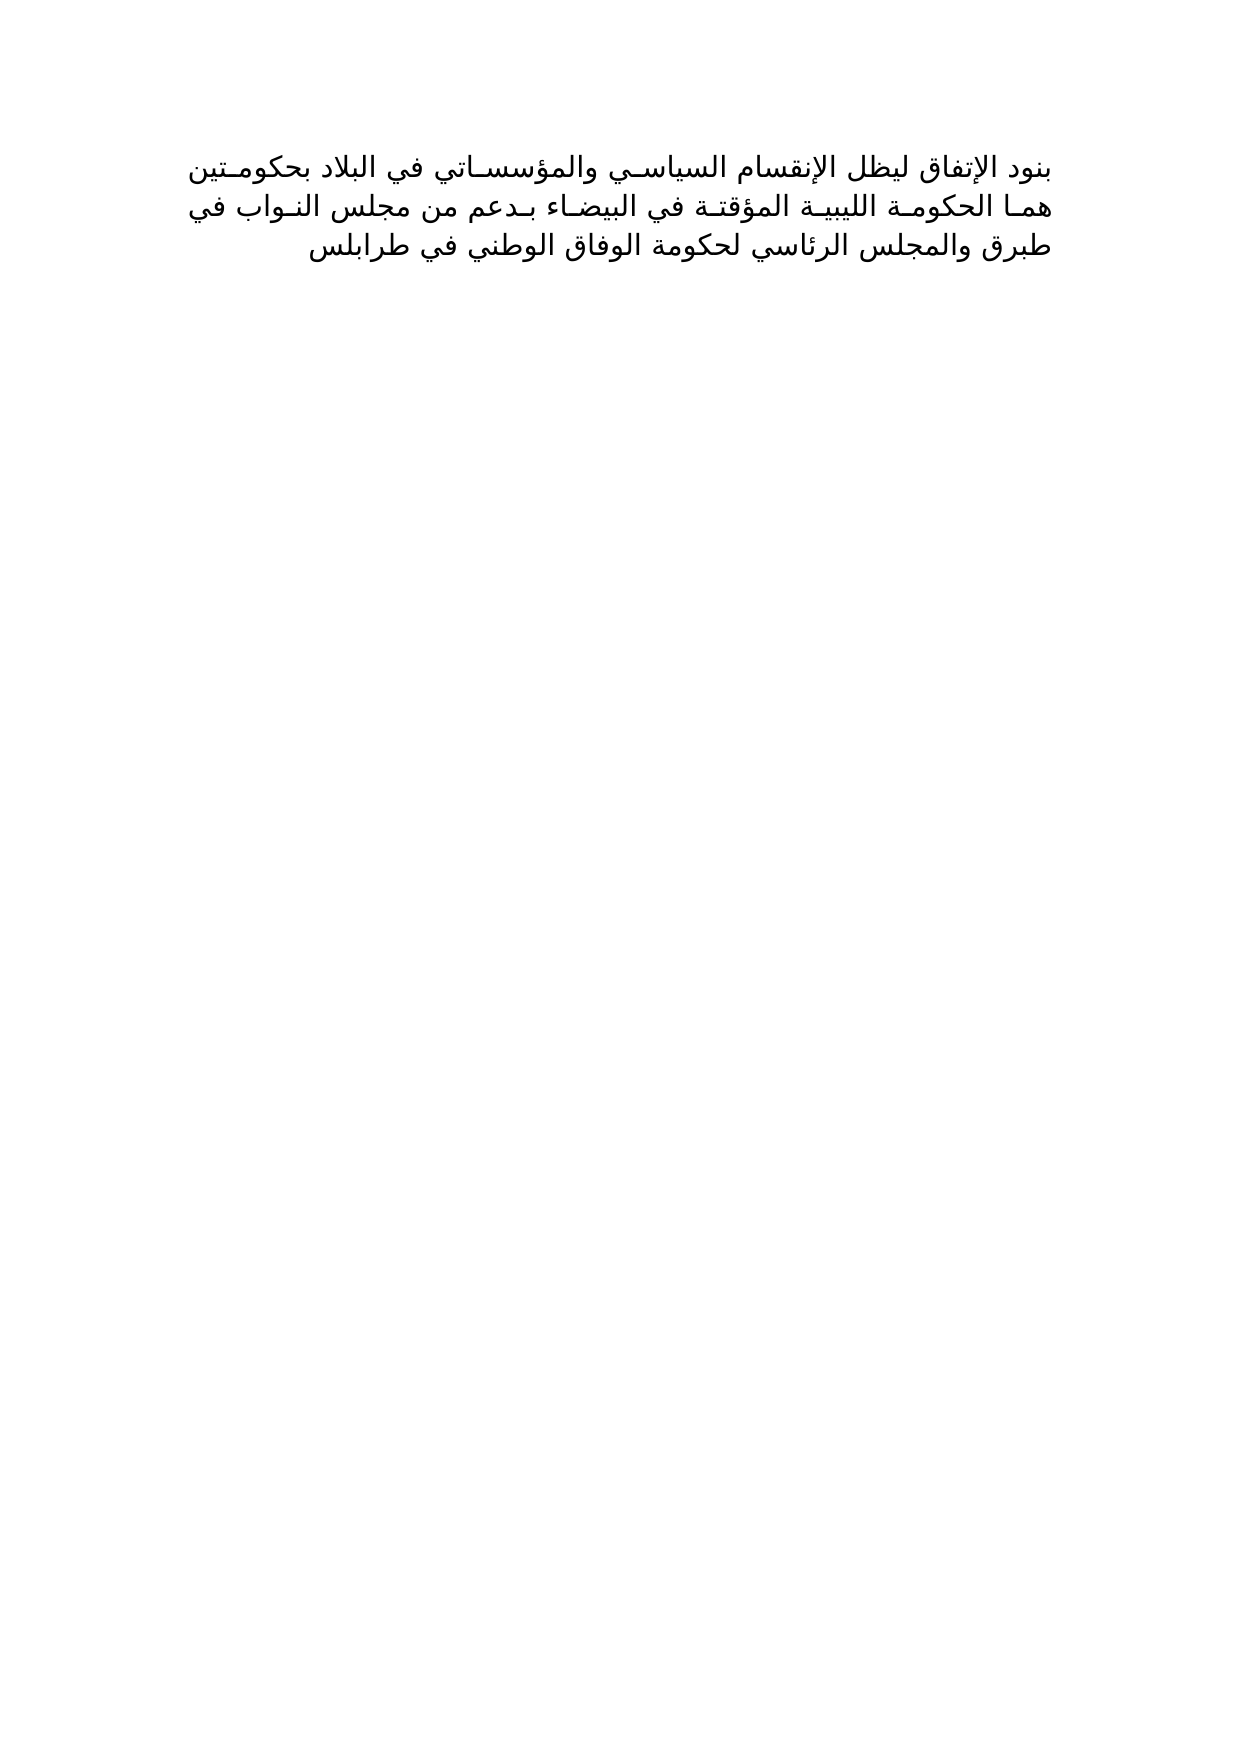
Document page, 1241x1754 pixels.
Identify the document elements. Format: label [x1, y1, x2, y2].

text [187, 150, 1053, 262]
